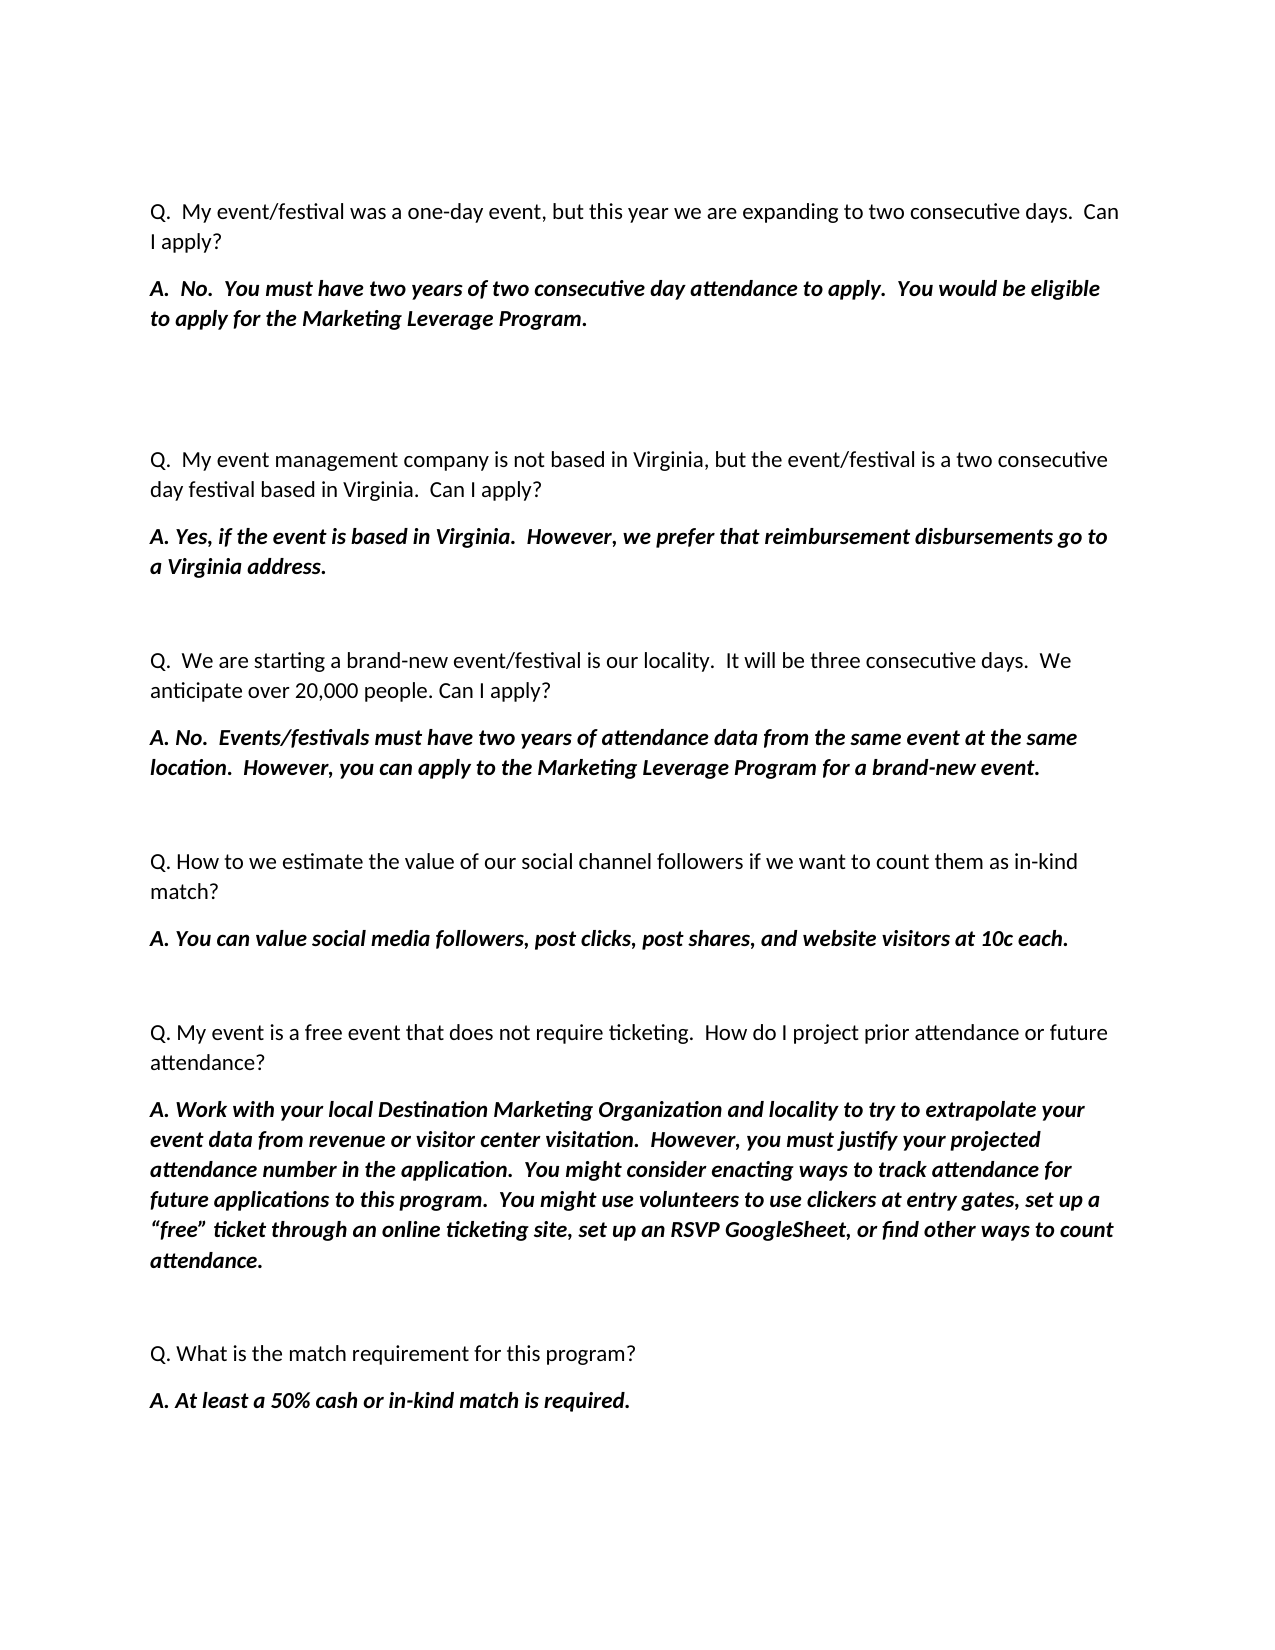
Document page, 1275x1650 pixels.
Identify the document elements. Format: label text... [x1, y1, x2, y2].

text A. At least a 50% cash or in-kind match is required. [150, 1386, 1125, 1414]
text Q. My event management company is not based in Virginia, but the event/festival is a two consecutive day festival based in Virginia. Can I apply? [150, 445, 1125, 503]
text A. You can value social media followers, post clicks, post shares, and website visitors at 10c each. [150, 924, 1125, 952]
text A. No. Events/festivals must have two years of attendance data from the same event at the same location. However, you can apply to the Marketing Leverage Program for a brand-new event. [150, 723, 1125, 781]
text Q. What is the match requirement for this program? [150, 1339, 1125, 1368]
text Q. We are starting a brand-new event/festival is our locality. It will be three consecutive days. We anticipate over 20,000 people. Can I apply? [150, 646, 1125, 704]
text A. No. You must have two years of two consecutive day attendance to apply. You would be eligible to apply for the Marketing Leverage Program. [150, 274, 1125, 332]
text Q. How to we estimate the value of our social channel followers if we want to count them as in-kind match? [150, 847, 1125, 905]
text Q. My event is a free event that does not require ticketing. How do I project prior attendance or future attendance? [150, 1018, 1125, 1076]
text Q. My event/festival was a one-day event, but this year we are expanding to two consecutive days. Can I apply? [150, 197, 1125, 255]
text A. Yes, if the event is based in Virginia. However, we prefer that reimbursement disbursements go to a Virginia address. [150, 522, 1125, 580]
text A. Work with your local Destination Marketing Organization and locality to try to extrapolate your event data from revenue or visitor center visitation. However, you must justify your projected attendance number in the application. You might consider enacting ways to track attendance for future applications to this program. You might use volunteers to use clickers at entry gates, set up a “free” ticket through an online ticketing site, set up an RSVP GoogleSheet, or find other ways to count attendance. [150, 1095, 1125, 1274]
